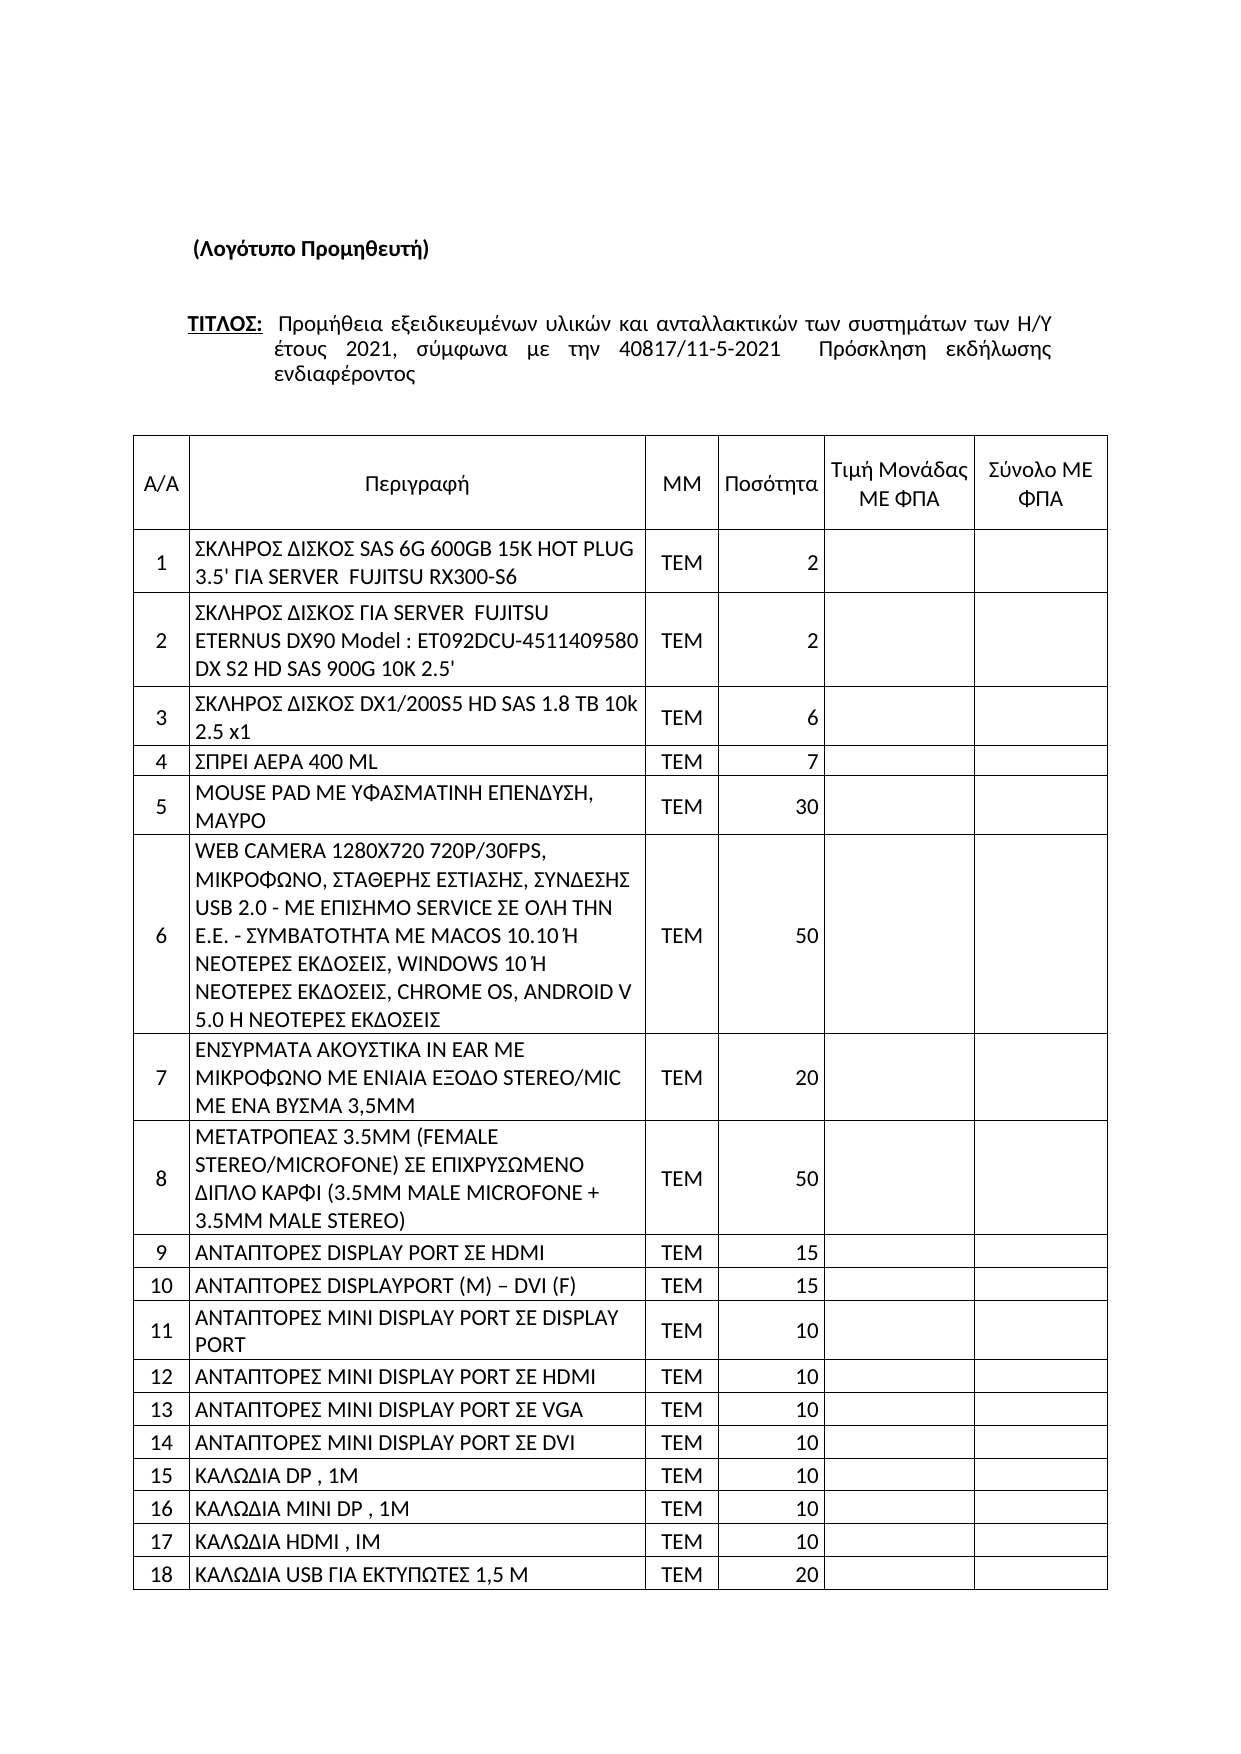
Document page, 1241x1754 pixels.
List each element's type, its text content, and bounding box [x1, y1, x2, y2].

table_header Ποσότητα [719, 436, 824, 529]
table_cell [825, 1121, 974, 1234]
table_cell 6 [134, 835, 189, 1033]
table_cell ΤΕΜ [646, 1034, 718, 1119]
table_cell [825, 1491, 974, 1523]
table_cell [825, 1360, 974, 1392]
table_cell ΑΝΤΑΠΤΟΡΕΣ DISPLAY PORT ΣΕ HDMI [190, 1235, 645, 1267]
table_cell [975, 593, 1107, 686]
table_cell 1 [134, 530, 189, 592]
table_cell 30 [719, 776, 824, 834]
table_cell 17 [134, 1524, 189, 1556]
table_cell 10 [719, 1459, 824, 1490]
table_cell [975, 1301, 1107, 1359]
table_cell ΣΠΡΕΙ ΑΕΡΑ 400 ML [190, 746, 645, 775]
table_cell 10 [719, 1491, 824, 1523]
table_cell 13 [134, 1393, 189, 1424]
table_cell ΤΕΜ [646, 1524, 718, 1556]
table_cell 7 [134, 1034, 189, 1119]
table_cell 15 [719, 1235, 824, 1267]
table_cell ΣΚΛΗΡΟΣ ΔΙΣΚΟΣ DX1/200S5 HD SAS 1.8 TB 10k 2.5 x1 [190, 687, 645, 745]
table_cell Μετατροπέας 3.5mm (female stereo/microfone) σε Επιχρυσωμένο Διπλό Καρφί (3.5mm male microfone + 3.5mm male stereo) [190, 1121, 645, 1234]
table_cell [825, 1393, 974, 1424]
table_cell [825, 530, 974, 592]
text (Λογότυπο Προμηθευτή) [187, 236, 1053, 261]
table_cell TEM [646, 1121, 718, 1234]
table_cell 12 [134, 1360, 189, 1392]
table_cell [825, 1268, 974, 1300]
table_cell [975, 835, 1107, 1033]
table_cell ΤΕΜ [646, 1268, 718, 1300]
table_cell 50 [719, 1121, 824, 1234]
table_header Περιγραφή [190, 436, 645, 529]
table_cell 15 [719, 1268, 824, 1300]
table_cell ΑΝΤΑΠΤΟΡΕΣ ΜΙΝΙ DISPLAY PORT ΣΕ DVI [190, 1426, 645, 1457]
table_cell [975, 1235, 1107, 1267]
table_cell 20 [719, 1034, 824, 1119]
table_cell [975, 746, 1107, 775]
table_cell ΤΕΜ [646, 530, 718, 592]
table_cell [975, 1034, 1107, 1119]
table_cell ΚΑΛΩΔΙΑ HDMI , IM [190, 1524, 645, 1556]
table_cell 7 [719, 746, 824, 775]
table_cell [975, 1426, 1107, 1457]
table_cell [975, 1121, 1107, 1234]
table_cell 3 [134, 687, 189, 745]
table_cell ΤΕΜ [646, 1557, 718, 1589]
table_cell [975, 687, 1107, 745]
table_cell 15 [134, 1459, 189, 1490]
table_cell [975, 1360, 1107, 1392]
table_cell ΣΚΛΗΡΟΣ ΔΙΣΚΟΣ ΓΙΑ SERVER FUJITSU ETERNUS DX90 Model : ET092DCU-4511409580 DX S2 HD SAS 900G 10K 2.5' [190, 593, 645, 686]
table_cell 6 [719, 687, 824, 745]
table_cell ΤΕΜ [646, 1491, 718, 1523]
table_cell 2 [719, 530, 824, 592]
table_cell 11 [134, 1301, 189, 1359]
table_cell ΤΕΜ [646, 1301, 718, 1359]
table_cell 14 [134, 1426, 189, 1457]
table_cell [975, 1491, 1107, 1523]
table_cell [825, 1235, 974, 1267]
table_cell [825, 835, 974, 1033]
table_cell 10 [719, 1360, 824, 1392]
table_cell ΕΝΣΥΡΜΑΤΑ ΑΚΟΥΣΤΙΚΑ IN EAR ΜΕ ΜΙΚΡΟΦΩΝΟ ΜΕ ΕΝΙΑΙΑ ΕΞΟΔΟ STEREO/MIC ME ENA ΒΥΣΜΑ 3,5MM [190, 1034, 645, 1119]
table_cell 10 [719, 1301, 824, 1359]
table_cell [825, 1034, 974, 1119]
table_cell [825, 1524, 974, 1556]
text ΤΙΤΛΟΣ: Προμήθεια εξειδικευμένων υλικών και ανταλλακτικών των συστημάτων των Η/Υ έτους 2021, σύμφωνα με την 40817/11-5-2021 Πρόσκληση εκδήλωσης ενδιαφέροντος [187, 311, 1053, 386]
table_cell ΤΕΜ [646, 593, 718, 686]
table_cell ΤΕΜ [646, 776, 718, 834]
table_cell [825, 593, 974, 686]
table_cell ΤΕΜ [646, 1393, 718, 1424]
table_cell 10 [719, 1393, 824, 1424]
table_cell ΑΝΤΑΠΤΟΡΕΣ ΜΙΝΙ DISPLAY PORT ΣΕ HDMI [190, 1360, 645, 1392]
table_cell ΚΑΛΩΔΙΑ USB ΓΙΑ ΕΚΤΥΠΩΤΕΣ 1,5 M [190, 1557, 645, 1589]
table_cell 20 [719, 1557, 824, 1589]
table_header A/A [134, 436, 189, 529]
table_cell MOUSE PAD ΜΕ ΥΦΑΣΜΑΤΙΝΗ ΕΠΕΝΔΥΣΗ, ΜΑΥΡΟ [190, 776, 645, 834]
table_header ΜΜ [646, 436, 718, 529]
table_cell ΤΕΜ [646, 1360, 718, 1392]
table_cell [975, 1524, 1107, 1556]
table_cell [975, 1459, 1107, 1490]
table_header Τιμή Μονάδας ΜΕ ΦΠΑ [825, 436, 974, 529]
table_cell ΤΕΜ [646, 1459, 718, 1490]
table_cell ΣΚΛΗΡΟΣ ΔΙΣΚΟΣ SAS 6G 600GB 15K HOT PLUG 3.5' ΓΙΑ SERVER FUJITSU RX300-S6 [190, 530, 645, 592]
table_cell ΑΝΤΑΠΤΟΡΕΣ ΜΙΝΙ DISPLAY PORT ΣΕ VGA [190, 1393, 645, 1424]
table_cell ΤΕΜ [646, 1235, 718, 1267]
table_cell ΤΕΜ [646, 687, 718, 745]
table_cell 10 [134, 1268, 189, 1300]
table_cell [975, 776, 1107, 834]
table_cell 8 [134, 1121, 189, 1234]
table_cell [825, 687, 974, 745]
table_cell ΤΕΜ [646, 746, 718, 775]
table_cell [975, 1268, 1107, 1300]
table_cell 16 [134, 1491, 189, 1523]
table_cell 2 [134, 593, 189, 686]
table_cell [975, 1557, 1107, 1589]
table_cell WEB CAMERA 1280X720 720p/30fps, ΜΙΚΡΟΦΩΝΟ, σταθερής εστίασης, Σύνδεσης USB 2.0 - με επίσημο service σε όλη την Ε.Ε. - Συμβατότητα με macOS 10.10 ή νεότερες εκδόσεις, Windows 10 ή νεότερες εκδόσεις, Chrome OS, Android v 5.0 ή νεότερες εκδόσεις [190, 835, 645, 1033]
table_cell [825, 1557, 974, 1589]
table_cell 18 [134, 1557, 189, 1589]
table_cell ΤΕΜ [646, 835, 718, 1033]
table_cell 4 [134, 746, 189, 775]
table_header Σύνολο ΜΕ ΦΠΑ [975, 436, 1107, 529]
table_cell ΑΝΤΑΠΤΟΡΕΣ DISPLAYPORT (M) – DVI (F) [190, 1268, 645, 1300]
table_cell 2 [719, 593, 824, 686]
table_cell 5 [134, 776, 189, 834]
table_cell 10 [719, 1426, 824, 1457]
table_cell 10 [719, 1524, 824, 1556]
table_cell [825, 776, 974, 834]
table_cell ΚΑΛΩΔΙΑ MINI DP , 1M [190, 1491, 645, 1523]
table_cell [975, 1393, 1107, 1424]
table_cell ΤΕΜ [646, 1426, 718, 1457]
table_cell ΚΑΛΩΔΙΑ DP , 1M [190, 1459, 645, 1490]
table_cell [825, 1426, 974, 1457]
table_cell [825, 746, 974, 775]
table_cell 50 [719, 835, 824, 1033]
table_cell [975, 530, 1107, 592]
table_cell [825, 1459, 974, 1490]
table_cell [825, 1301, 974, 1359]
table_cell 9 [134, 1235, 189, 1267]
table_cell ΑΝΤΑΠΤΟΡΕΣ ΜΙΝΙ DISPLAY PORT ΣΕ DISPLAY PORT [190, 1301, 645, 1359]
